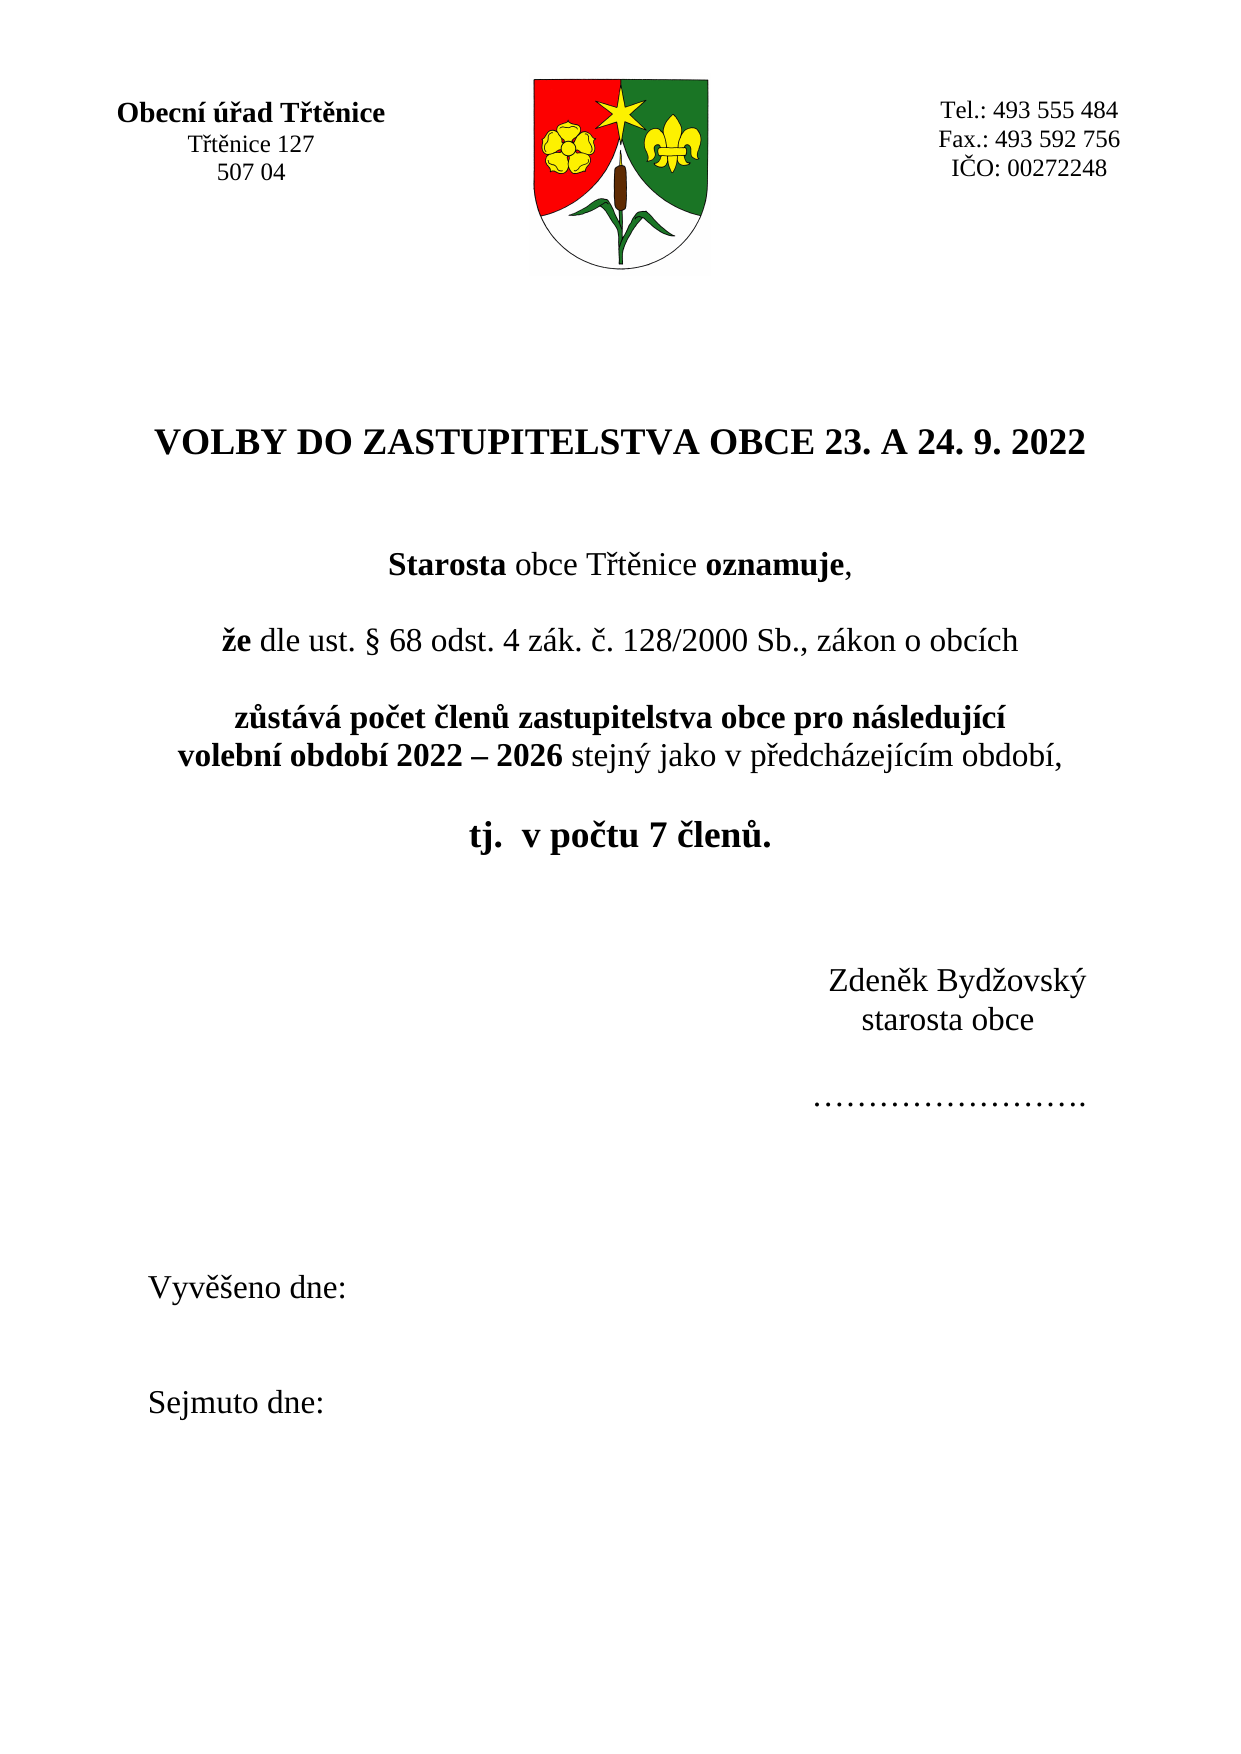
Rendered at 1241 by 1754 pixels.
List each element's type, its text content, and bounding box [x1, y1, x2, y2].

text Vyvěšeno dne: [148, 1267, 1092, 1306]
text Volby do zastupitelstva obce 23. a 24. 9. 2022 [148, 419, 1092, 462]
text Starosta obce Třtěnice oznamuje, [148, 544, 1092, 582]
text že dle ust. § 68 odst. 4 zák. č. 128/2000 Sb., zákon o obcích [148, 620, 1092, 659]
text zůstává počet členů zastupitelstva obce pro následující [148, 697, 1092, 735]
text Zdeněk Bydžovský [811, 961, 1092, 999]
text volební období 2022 – 2026 stejný jako v předcházejícím období, [148, 735, 1092, 774]
text Sejmuto dne: [148, 1382, 1092, 1421]
text ……………………. [738, 1076, 1092, 1114]
text tj. v počtu 7 členů. [148, 812, 1092, 855]
picture [528, 73, 712, 276]
text starosta obce [738, 999, 1092, 1037]
